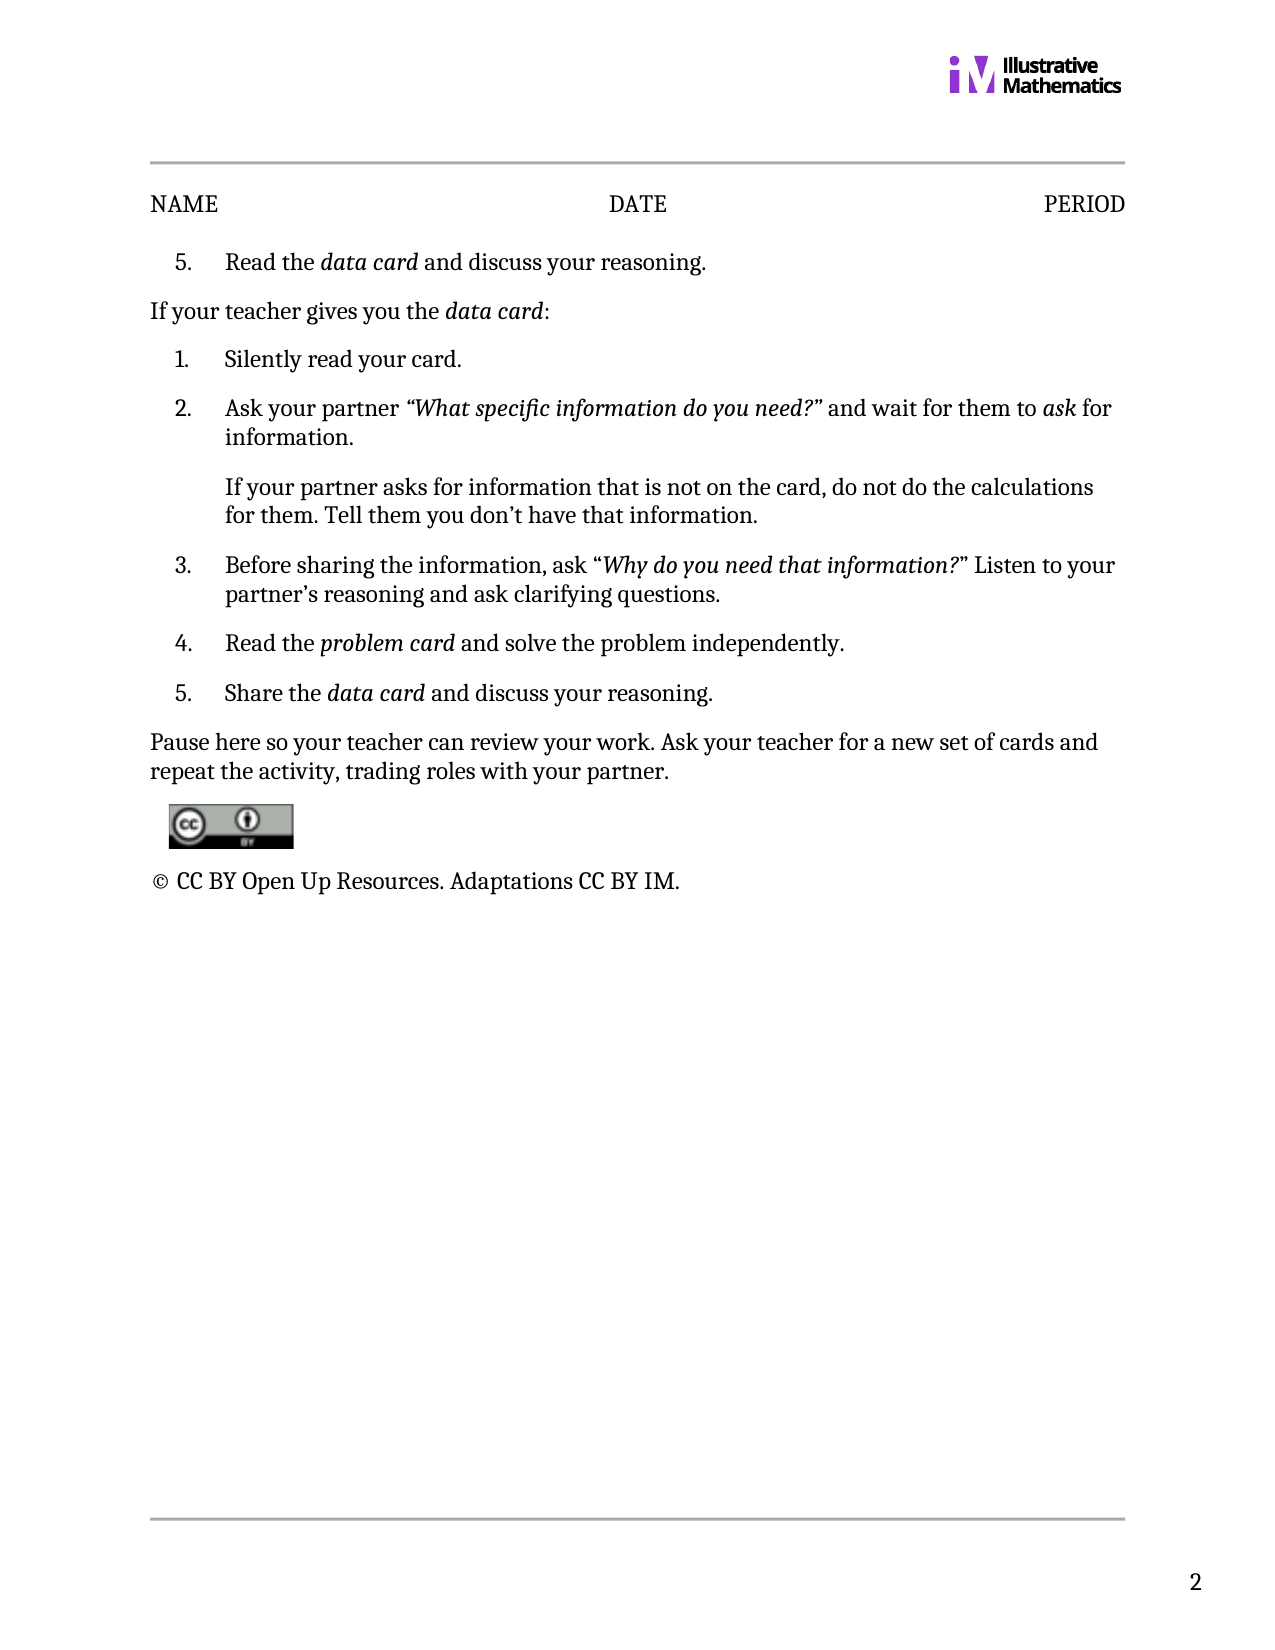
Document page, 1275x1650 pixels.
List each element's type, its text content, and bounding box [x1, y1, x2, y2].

picture [168, 804, 294, 849]
picture [949, 55, 1121, 93]
list Share the data card and discuss your reasoning. [175, 679, 1125, 707]
text © CC BY Open Up Resources. Adaptations CC BY IM. [150, 867, 1125, 896]
list Ask your partner “What specific information do you need?” and wait for them to ask for information. [175, 394, 1125, 452]
list If your partner asks for information that is not on the card, do not do the calculations for them. Tell them you don’t have that information. [175, 472, 1125, 530]
text If your teacher gives you the data card: [150, 297, 1125, 326]
list Before sharing the information, ask “Why do you need that information?” Listen to your partner’s reasoning and ask clarifying questions. [175, 551, 1125, 608]
list Read the problem card and solve the problem independently. [175, 629, 1125, 658]
list Read the data card and discuss your reasoning. [175, 247, 1125, 276]
text Pause here so your teacher can review your work. Ask your teacher for a new set of cards and repeat the activity, trading roles with your partner. [150, 728, 1125, 786]
list Silently read your card. [175, 344, 1125, 373]
